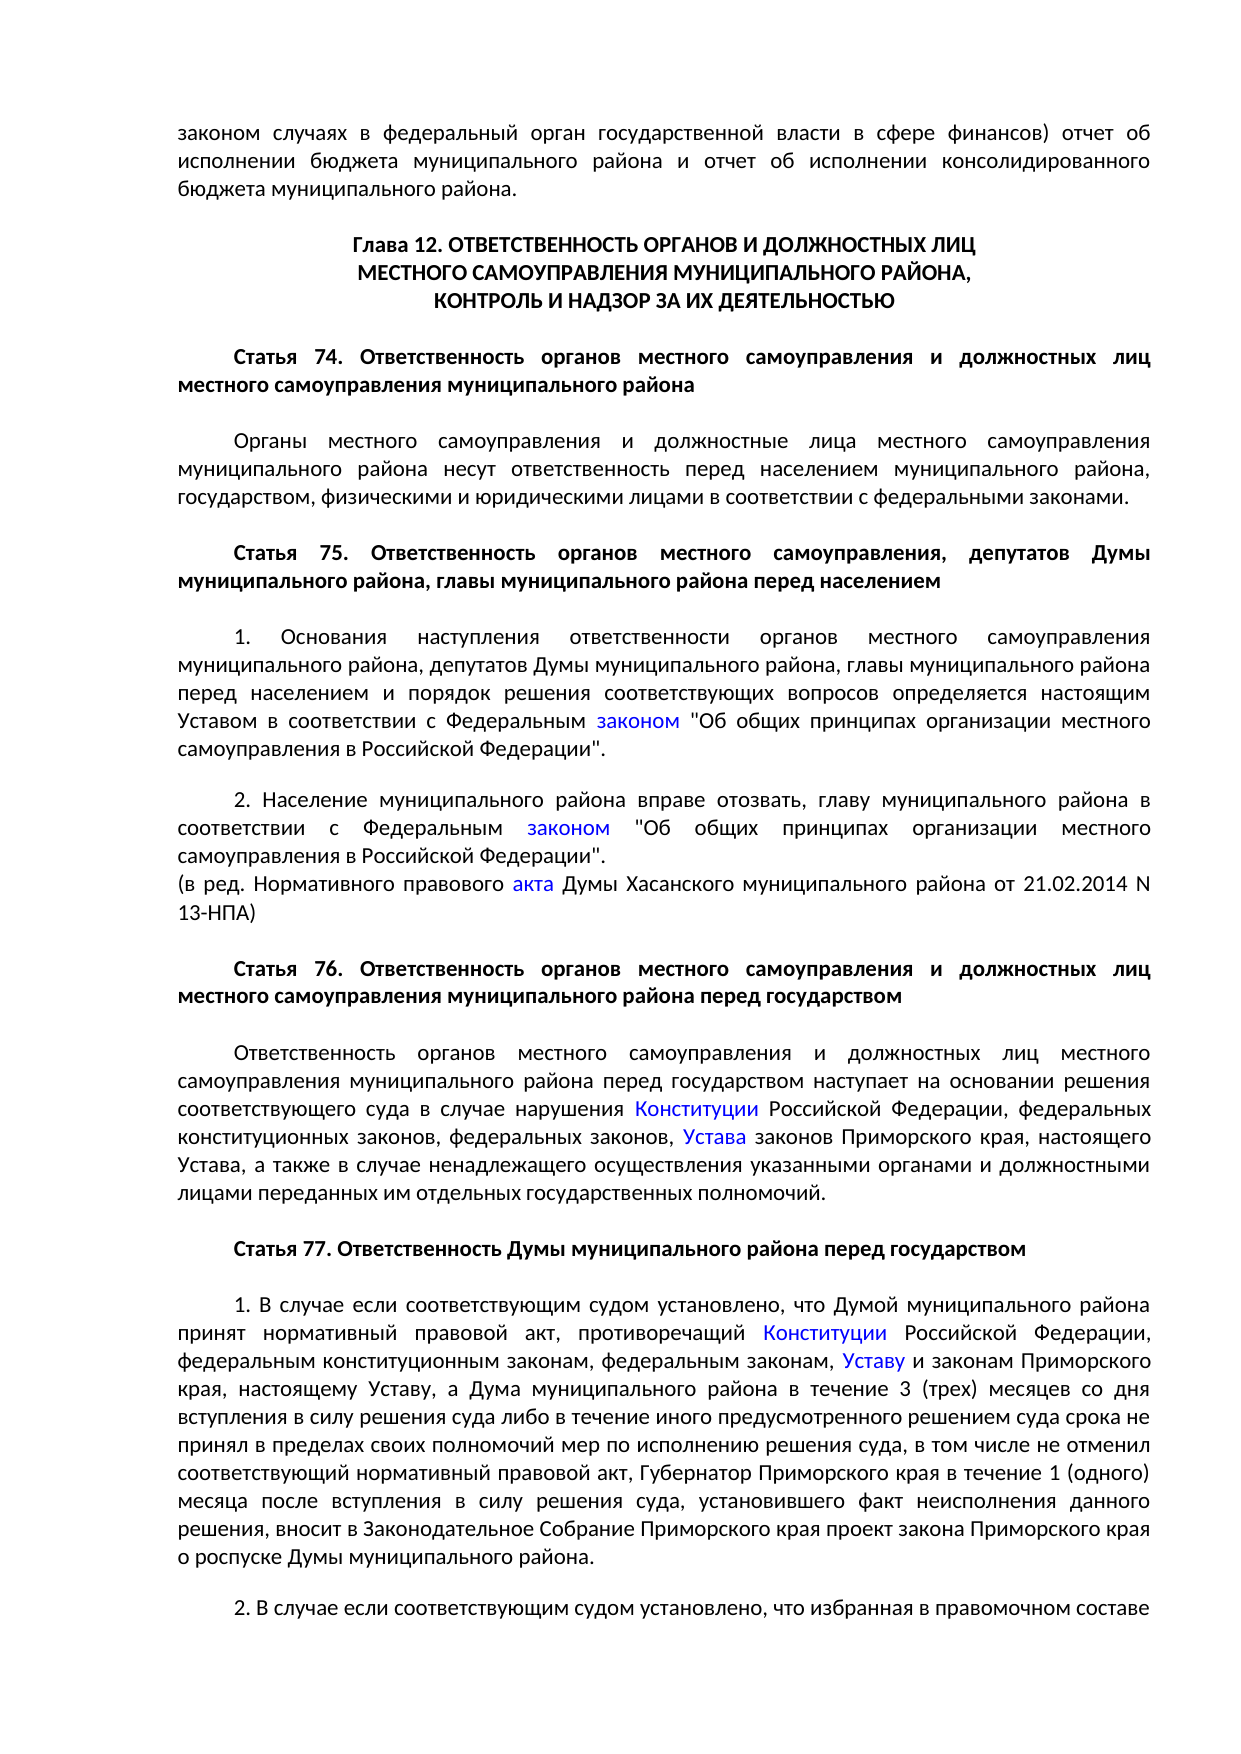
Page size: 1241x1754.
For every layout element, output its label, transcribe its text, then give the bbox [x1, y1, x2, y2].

text 1. Основания наступления ответственности органов местного самоуправления муниципального района, депутатов Думы муниципального района, главы муниципального района перед населением и порядок решения соответствующих вопросов определяется настоящим Уставом в соответствии с Федеральным законом "Об общих принципах организации местного самоуправления в Российской Федерации". [177, 622, 1152, 763]
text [177, 1593, 1152, 1621]
title Статья 77. Ответственность Думы муниципального района перед государством [177, 1234, 1152, 1262]
text 2. Население муниципального района вправе отозвать, главу муниципального района в соответствии с Федеральным законом "Об общих принципах организации местного самоуправления в Российской Федерации". [177, 786, 1152, 869]
title МЕСТНОГО САМОУПРАВЛЕНИЯ МУНИЦИПАЛЬНОГО РАЙОНА, [177, 258, 1152, 286]
text Органы местного самоуправления и должностные лица местного самоуправления муниципального района несут ответственность перед населением муниципального района, государством, физическими и юридическими лицами в соответствии с федеральными законами. [177, 426, 1152, 510]
title Статья 76. Ответственность органов местного самоуправления и должностных лиц местного самоуправления муниципального района перед государством [177, 954, 1152, 1010]
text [177, 118, 1152, 202]
text 1. В случае если соответствующим судом установлено, что Думой муниципального района принят нормативный правовой акт, противоречащий Конституции Российской Федерации, федеральным конституционным законам, федеральным законам, Уставу и законам Приморского края, настоящему Уставу, а Дума муниципального района в течение 3 (трех) месяцев со дня вступления в силу решения суда либо в течение иного предусмотренного решением суда срока не принял в пределах своих полномочий мер по исполнению решения суда, в том числе не отменил соответствующий нормативный правовой акт, Губернатор Приморского края в течение 1 (одного) месяца после вступления в силу решения суда, установившего факт неисполнения данного решения, вносит в Законодательное Собрание Приморского края проект закона Приморского края о роспуске Думы муниципального района. [177, 1290, 1152, 1570]
text (в ред. Нормативного правового акта Думы Хасанского муниципального района от 21.02.2014 N 13-НПА) [177, 869, 1152, 926]
title КОНТРОЛЬ И НАДЗОР ЗА ИХ ДЕЯТЕЛЬНОСТЬЮ [177, 286, 1152, 314]
title Глава 12. ОТВЕТСТВЕННОСТЬ ОРГАНОВ И ДОЛЖНОСТНЫХ ЛИЦ [177, 230, 1152, 258]
text Ответственность органов местного самоуправления и должностных лиц местного самоуправления муниципального района перед государством наступает на основании решения соответствующего суда в случае нарушения Конституции Российской Федерации, федеральных конституционных законов, федеральных законов, Устава законов Приморского края, настоящего Устава, а также в случае ненадлежащего осуществления указанными органами и должностными лицами переданных им отдельных государственных полномочий. [177, 1038, 1152, 1206]
title Статья 74. Ответственность органов местного самоуправления и должностных лиц местного самоуправления муниципального района [177, 342, 1152, 398]
title Статья 75. Ответственность органов местного самоуправления, депутатов Думы муниципального района, главы муниципального района перед населением [177, 538, 1152, 594]
